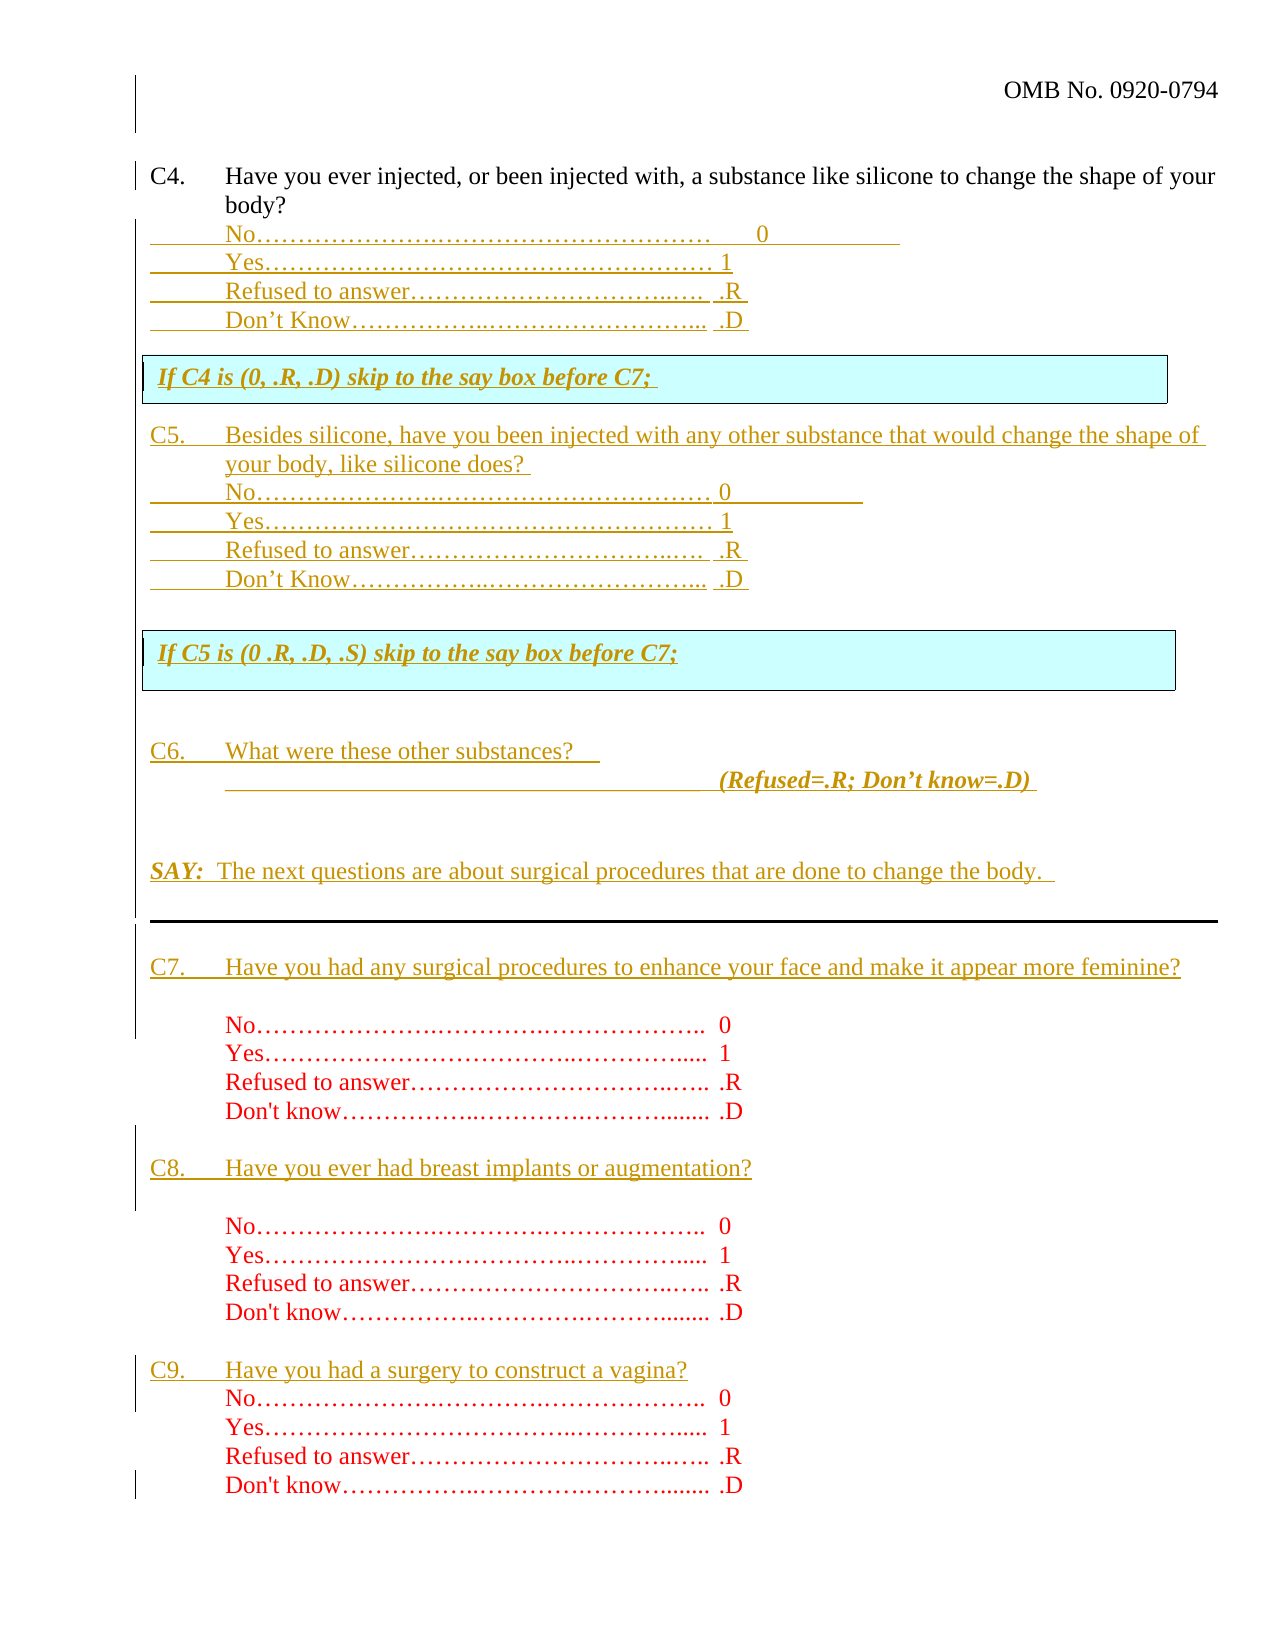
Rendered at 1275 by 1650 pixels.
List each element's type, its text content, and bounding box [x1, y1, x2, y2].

text Refused to answer…………………………..….. .R [150, 1441, 1218, 1470]
text Don't know……………..………….………........ .D [150, 1297, 1218, 1326]
text Refused to answer…………………………..….. .R [150, 1067, 1218, 1096]
text No………………….………….……………….. 0 [150, 1211, 1237, 1240]
text No………………….………….……………….. 0 [150, 1010, 1237, 1038]
text Don't know……………..………….………........ .D [150, 1096, 1218, 1125]
text Refused to answer…………………………..….. .R [150, 1268, 1218, 1297]
text Yes………………………………..…………..... 1 [150, 1038, 1237, 1067]
text Yes………………………………..…………..... 1 [150, 1240, 1237, 1268]
text Don't know……………..………….………........ .D [150, 1470, 1218, 1498]
text Yes………………………………..…………..... 1 [150, 1412, 1237, 1441]
text C4. Have you ever injected, or been injected with, a substance like silicone to change the shape of your body? [150, 161, 1218, 219]
text No………………….………….……………….. 0 [150, 1383, 1237, 1412]
